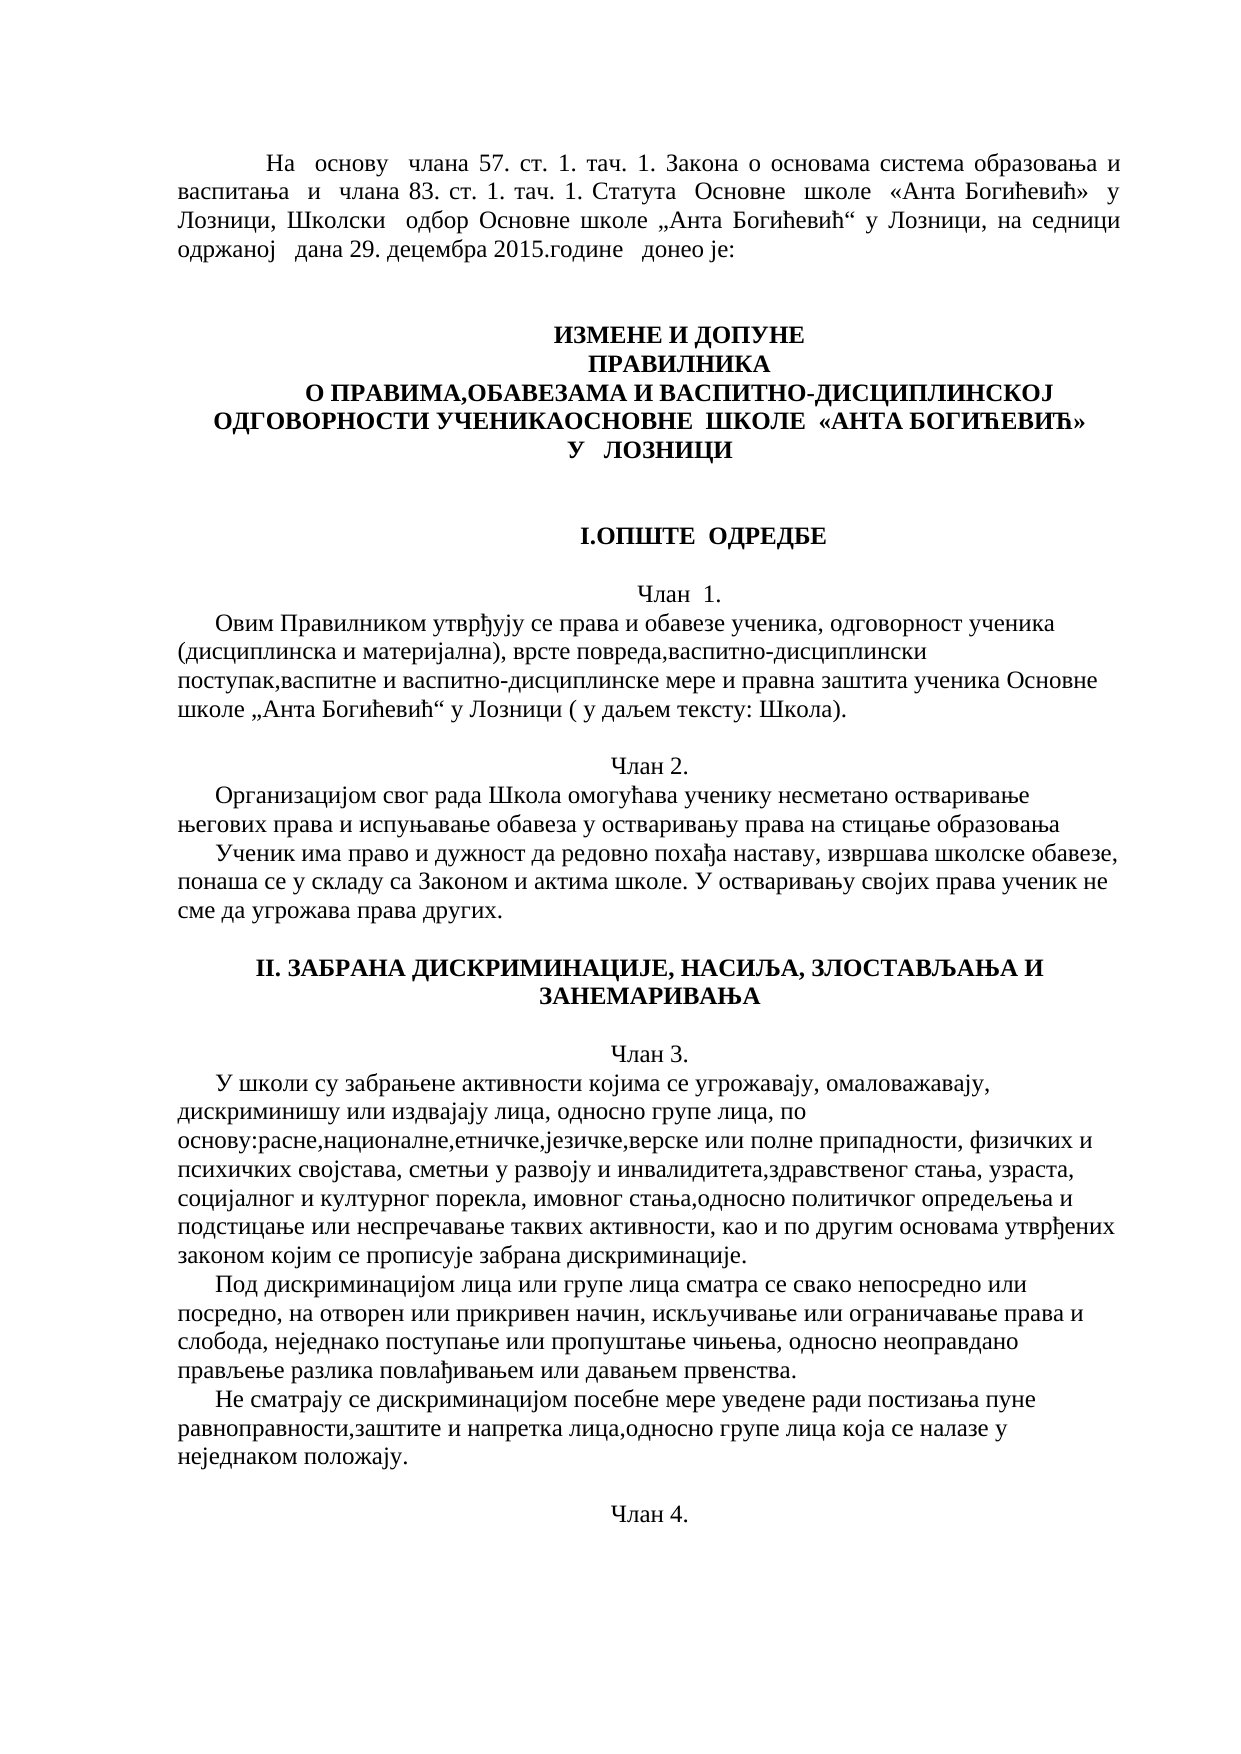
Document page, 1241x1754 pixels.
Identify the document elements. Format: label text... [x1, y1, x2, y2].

text У ЛОЗНИЦИ [177, 435, 1122, 464]
text Члан 2. [177, 751, 1122, 780]
text II. ЗАБРАНА ДИСКРИМИНАЦИЈЕ, НАСИЉА, ЗЛОСТАВЉАЊА И ЗАНЕМАРИВАЊА [177, 953, 1122, 1010]
text Члан 4. [177, 1499, 1122, 1528]
text О ПРАВИМА,ОБАВЕЗАМА И ВАСПИТНО-ДИСЦИПЛИНСКОЈ ОДГОВОРНОСТИ УЧЕНИКАОСНОВНЕ ШКОЛЕ «АНТА БОГИЋЕВИЋ» [177, 378, 1122, 435]
text Члан 1. [177, 579, 1122, 608]
text Ученик има право и дужност да редовно похађа наставу, извршава школске обавезе, понаша се у складу са Законом и актима школе. У остваривању својих права ученик не сме да угрожава права других. [177, 838, 1122, 924]
text Организацијом свог рада Школа омогућава ученику несметано остваривање његових права и испуњавање обавеза у остваривању права на стицање образовања [177, 780, 1122, 838]
text Не сматрају се дискриминацијом посебне мере уведене ради постизања пуне равноправности,заштите и напретка лица,односно групе лица која се налазе у неједнаком положају. [177, 1384, 1122, 1470]
text I.ОПШТЕ ОДРЕДБЕ [258, 521, 1122, 550]
text ИЗМЕНЕ И ДОПУНЕ [177, 320, 1122, 349]
text На основу члана 57. ст. 1. тач. 1. Закона о основама система образовања и васпитања и члана 83. ст. 1. тач. 1. Статута Основне школе «Анта Богићевић» у Лозници, Школски одбор Основне школе „Анта Богићевић“ у Лозници, на седници одржаној дана 29. децембра 2015.године донео је: [177, 148, 1122, 263]
text ПРАВИЛНИКА [177, 349, 1122, 378]
text У школи су забрањене активности којима се угрожавају, омаловажавају, дискриминишу или издвајају лица, односно групе лица, по основу:расне,националне,етничке,језичке,верске или полне припадности, физичких и психичких својстава, сметњи у развоју и инвалидитета,здравственог стања, узраста, социјалног и културног порекла, имовног стања,односно политичког опредељења и подстицање или неспречавање таквих активности, као и по другим основама утврђених законом којим се прописује забрана дискриминације. [177, 1068, 1122, 1269]
text Овим Правилником утврђују се права и обавезе ученика, одговорност ученика (дисциплинска и материјална), врсте повреда,васпитно-дисциплински поступак,васпитне и васпитно-дисциплинске мере и правна заштита ученика Основне школе „Анта Богићевић“ у Лозници ( у даљем тексту: Школа). [177, 608, 1122, 723]
text Под дискриминацијом лица или групе лица сматра се свако непосредно или посредно, на отворен или прикривен начин, искључивање или ограничавање права и слобода, неједнако поступање или пропуштање чињења, односно неоправдано прављење разлика повлађивањем или давањем првенства. [177, 1269, 1122, 1384]
text Члан 3. [177, 1039, 1122, 1068]
